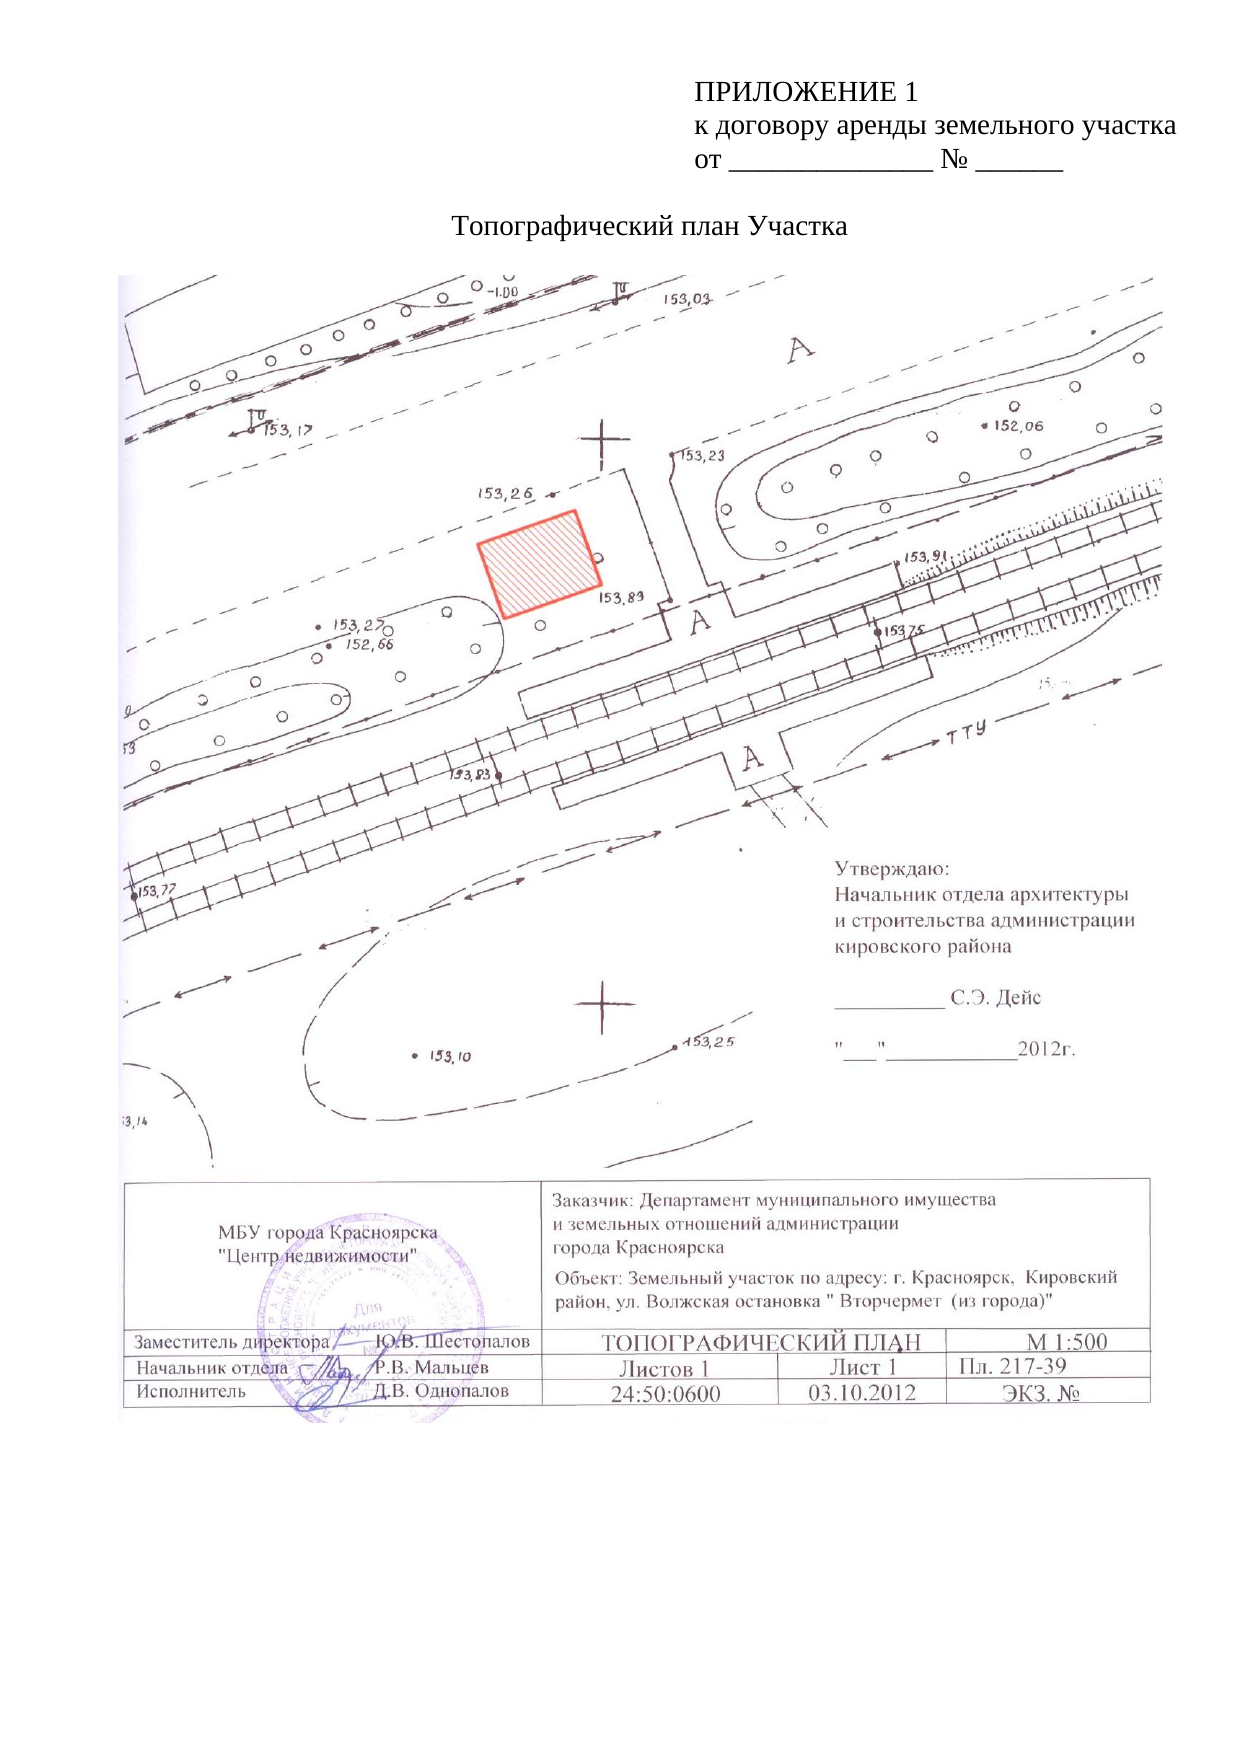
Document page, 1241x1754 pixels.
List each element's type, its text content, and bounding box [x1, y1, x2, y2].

text к договору аренды земельного участка [694, 107, 1181, 141]
picture [118, 275, 1182, 1423]
text Топографический план Участка [118, 208, 1181, 242]
text ПРИЛОЖЕНИЕ 1 [694, 74, 1181, 107]
text от ______________ № ______ [694, 141, 1181, 174]
